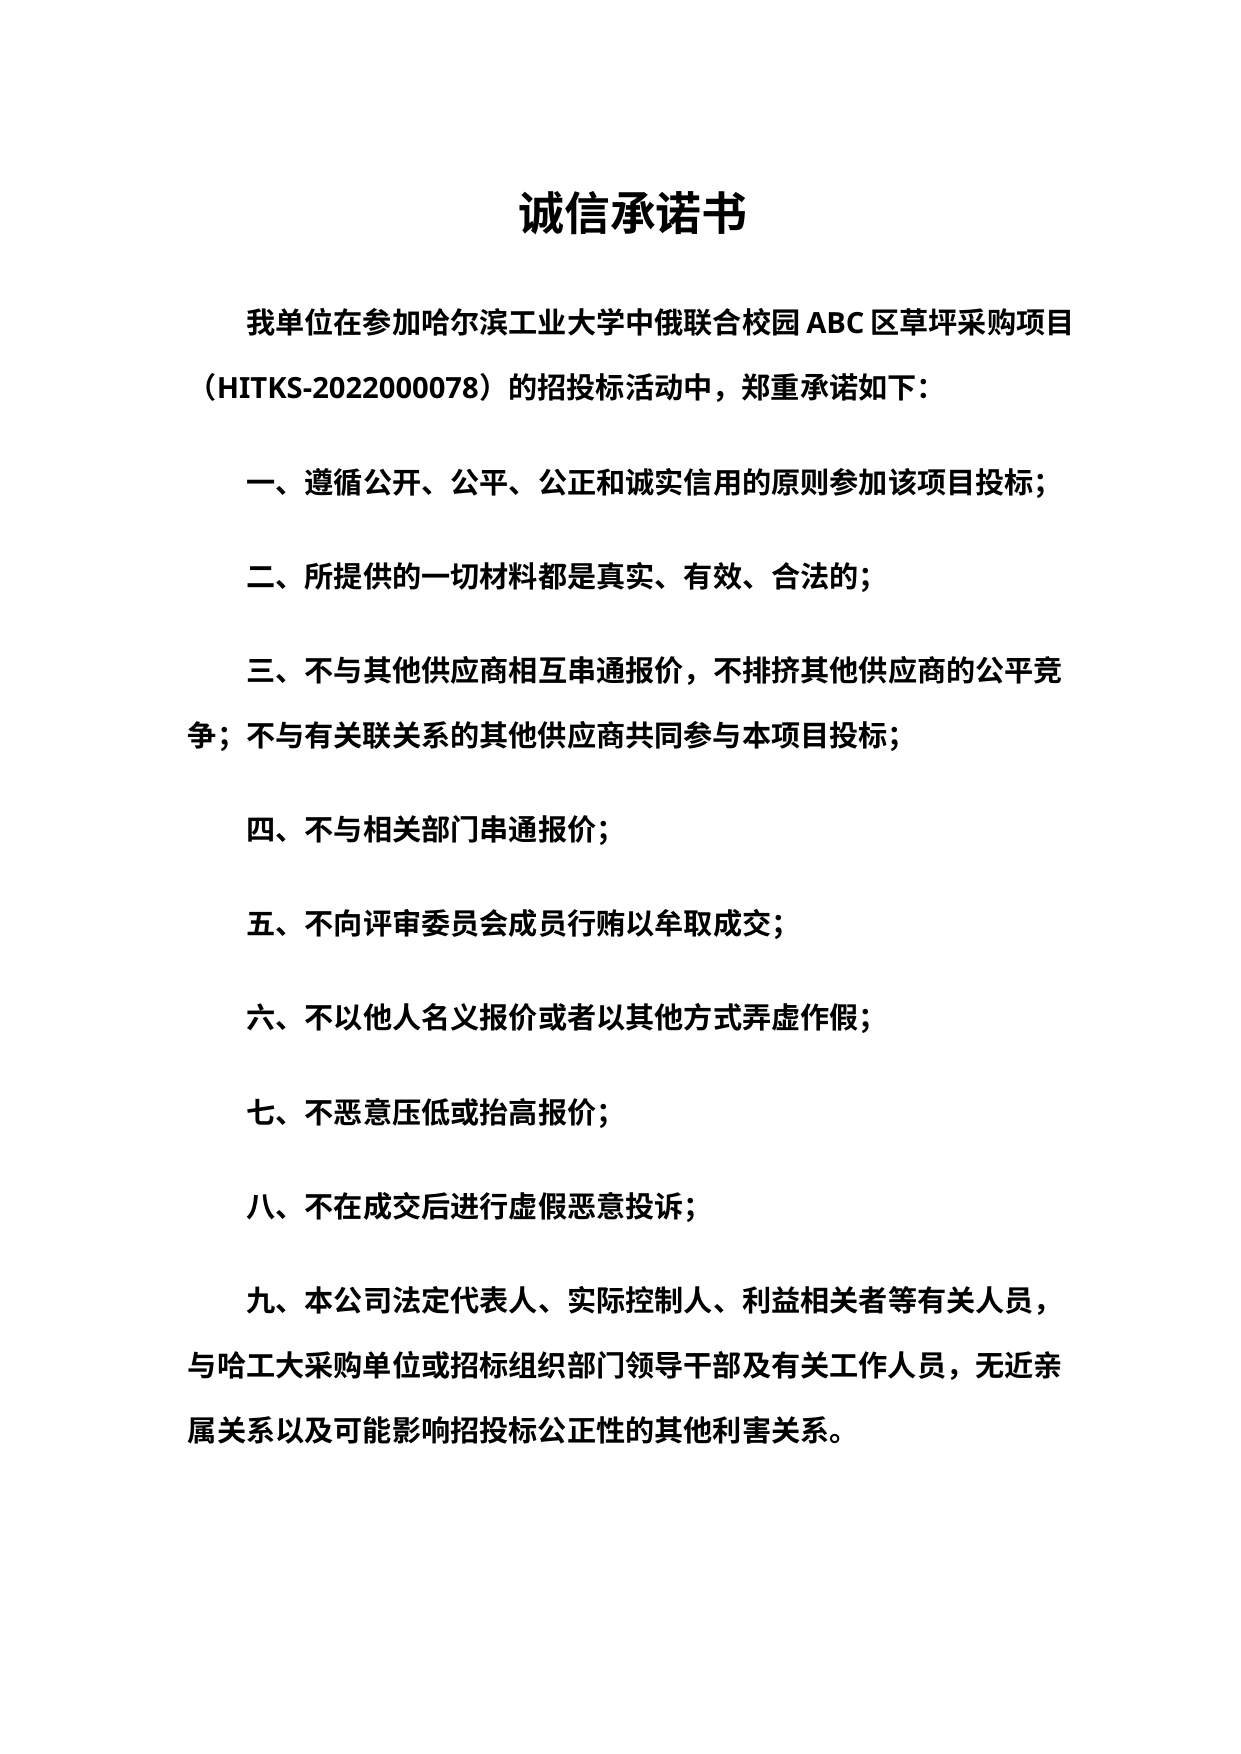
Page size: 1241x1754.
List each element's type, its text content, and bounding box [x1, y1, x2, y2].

text 四、不与相关部门串通报价； [188, 795, 1078, 860]
text 七、不恶意压低或抬高报价； [188, 1078, 1078, 1143]
text 二、所提供的一切材料都是真实、有效、合法的； [188, 542, 1078, 607]
text 一、遵循公开、公平、公正和诚实信用的原则参加该项目投标； [188, 448, 1078, 513]
text 九、本公司法定代表人、实际控制人、利益相关者等有关人员，与哈工大采购单位或招标组织部门领导干部及有关工作人员，无近亲属关系以及可能影响招投标公正性的其他利害关系。 [188, 1266, 1078, 1461]
text 八、不在成交后进行虚假恶意投诉； [188, 1172, 1078, 1237]
text 诚信承诺书 [187, 162, 1078, 259]
text 六、不以他人名义报价或者以其他方式弄虚作假； [188, 984, 1078, 1049]
text 我单位在参加哈尔滨工业大学中俄联合校园ABC区草坪采购项目（HITKS-2022000078）的招投标活动中，郑重承诺如下： [187, 289, 1078, 419]
text 五、不向评审委员会成员行贿以牟取成交； [188, 889, 1078, 954]
text 三、不与其他供应商相互串通报价，不排挤其他供应商的公平竞争；不与有关联关系的其他供应商共同参与本项目投标； [188, 636, 1078, 766]
